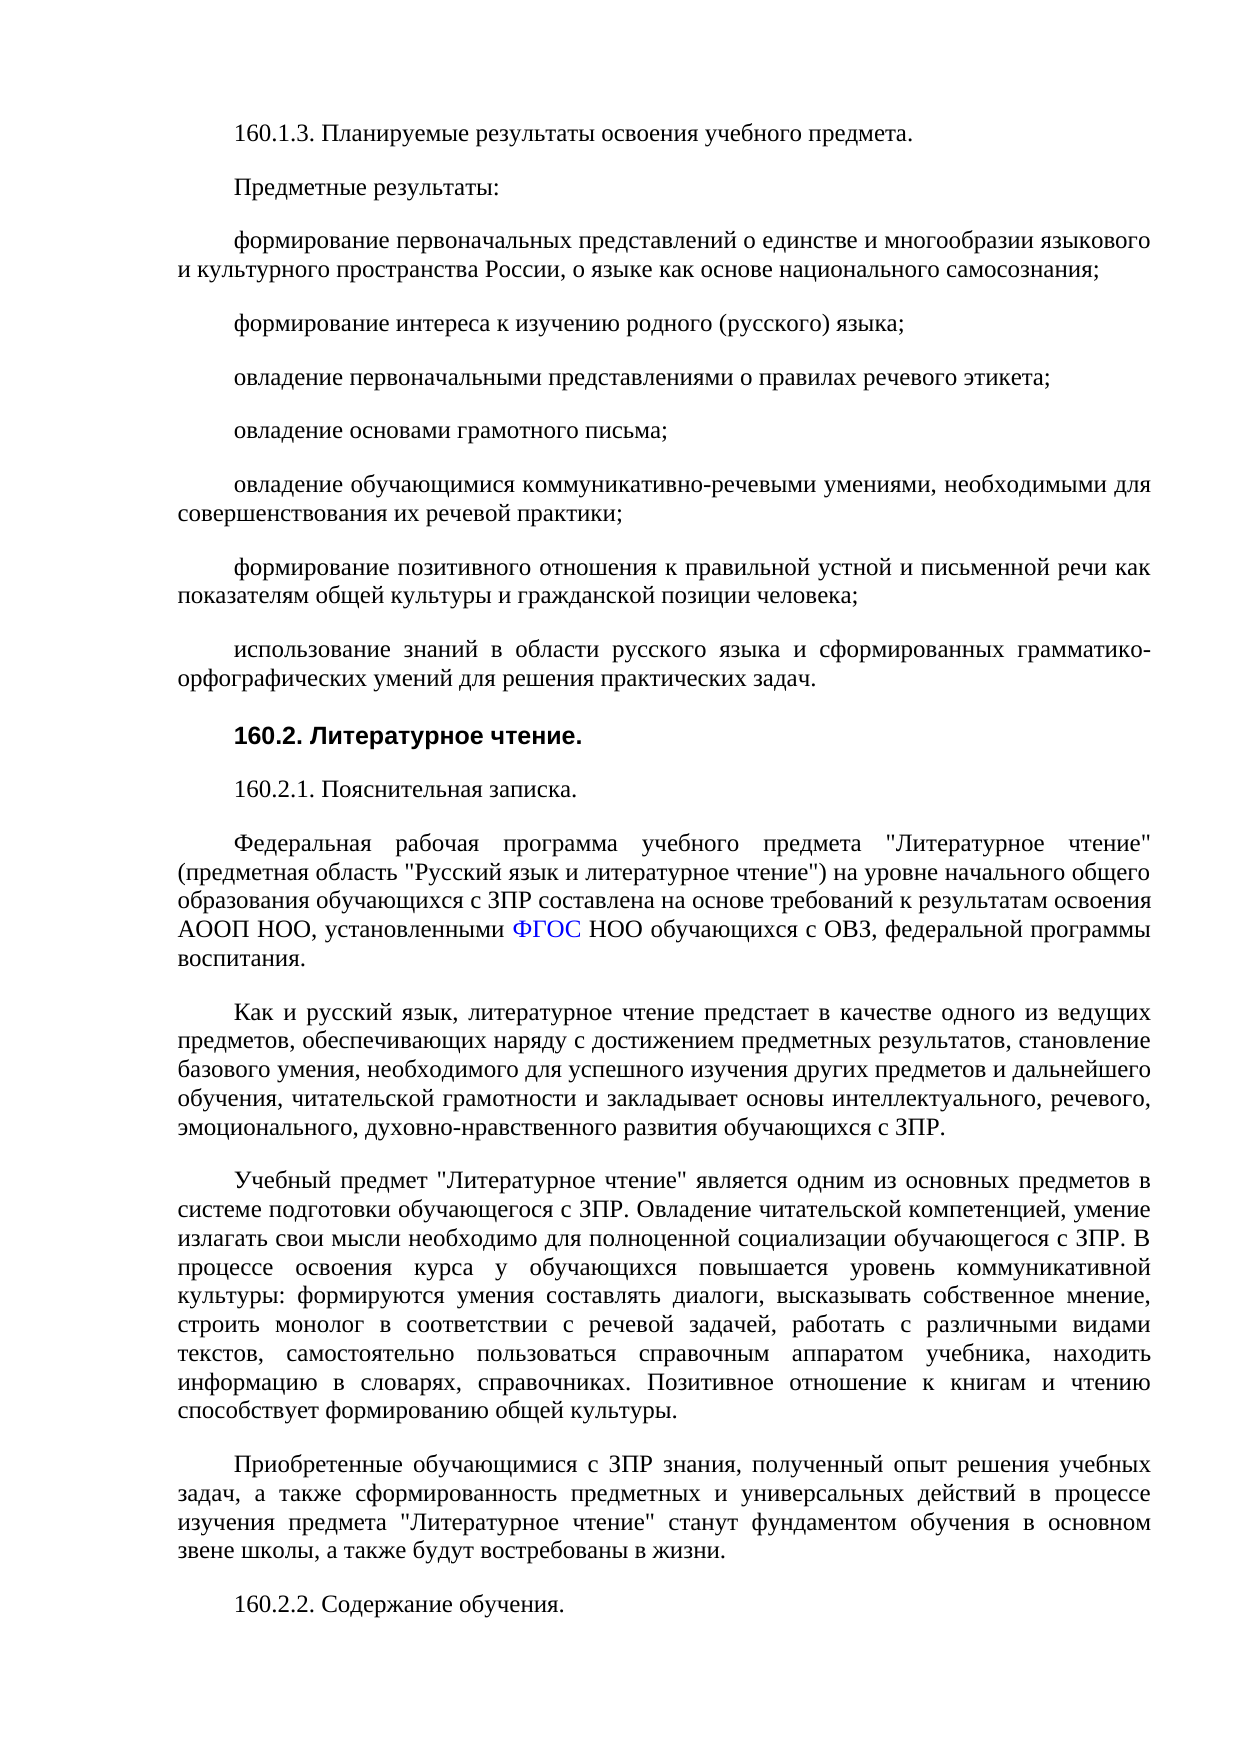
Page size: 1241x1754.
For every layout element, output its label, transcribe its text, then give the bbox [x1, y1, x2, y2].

text Приобретенные обучающимися с ЗПР знания, полученный опыт решения учебных задач, а также сформированность предметных и универсальных действий в процессе изучения предмета "Литературное чтение" станут фундаментом обучения в основном звене школы, а также будут востребованы в жизни. [177, 1449, 1152, 1564]
text 160.2.1. Пояснительная записка. [177, 774, 1152, 803]
text Федеральная рабочая программа учебного предмета "Литературное чтение" (предметная область "Русский язык и литературное чтение") на уровне начального общего образования обучающихся с ЗПР составлена на основе требований к результатам освоения АООП НОО, установленными ФГОС НОО обучающихся с ОВЗ, федеральной программы воспитания. [177, 828, 1152, 972]
text Как и русский язык, литературное чтение предстает в качестве одного из ведущих предметов, обеспечивающих наряду с достижением предметных результатов, становление базового умения, необходимого для успешного изучения других предметов и дальнейшего обучения, читательской грамотности и закладывает основы интеллектуального, речевого, эмоционального, духовно-нравственного развития обучающихся с ЗПР. [177, 997, 1152, 1141]
text использование знаний в области русского языка и сформированных грамматико-орфографических умений для решения практических задач. [177, 634, 1152, 692]
text овладение обучающимися коммуникативно-речевыми умениями, необходимыми для совершенствования их речевой практики; [177, 469, 1152, 527]
text формирование позитивного отношения к правильной устной и письменной речи как показателям общей культуры и гражданской позиции человека; [177, 552, 1152, 609]
text 160.2.2. Содержание обучения. [177, 1589, 1152, 1618]
text овладение основами грамотного письма; [177, 416, 1152, 444]
text Предметные результаты: [177, 172, 1152, 201]
text формирование интереса к изучению родного (русского) языка; [177, 308, 1152, 337]
text формирование первоначальных представлений о единстве и многообразии языкового и культурного пространства России, о языке как основе национального самосознания; [177, 226, 1152, 283]
text 160.1.3. Планируемые результаты освоения учебного предмета. [177, 118, 1152, 147]
text Учебный предмет "Литературное чтение" является одним из основных предметов в системе подготовки обучающегося с ЗПР. Овладение читательской компетенцией, умение излагать свои мысли необходимо для полноценной социализации обучающегося с ЗПР. В процессе освоения курса у обучающихся повышается уровень коммуникативной культуры: формируются умения составлять диалоги, высказывать собственное мнение, строить монолог в соответствии с речевой задачей, работать с различными видами текстов, самостоятельно пользоваться справочным аппаратом учебника, находить информацию в словарях, справочниках. Позитивное отношение к книгам и чтению способствует формированию общей культуры. [177, 1166, 1152, 1424]
title 160.2. Литературное чтение. [177, 721, 1152, 749]
text овладение первоначальными представлениями о правилах речевого этикета; [177, 362, 1152, 391]
